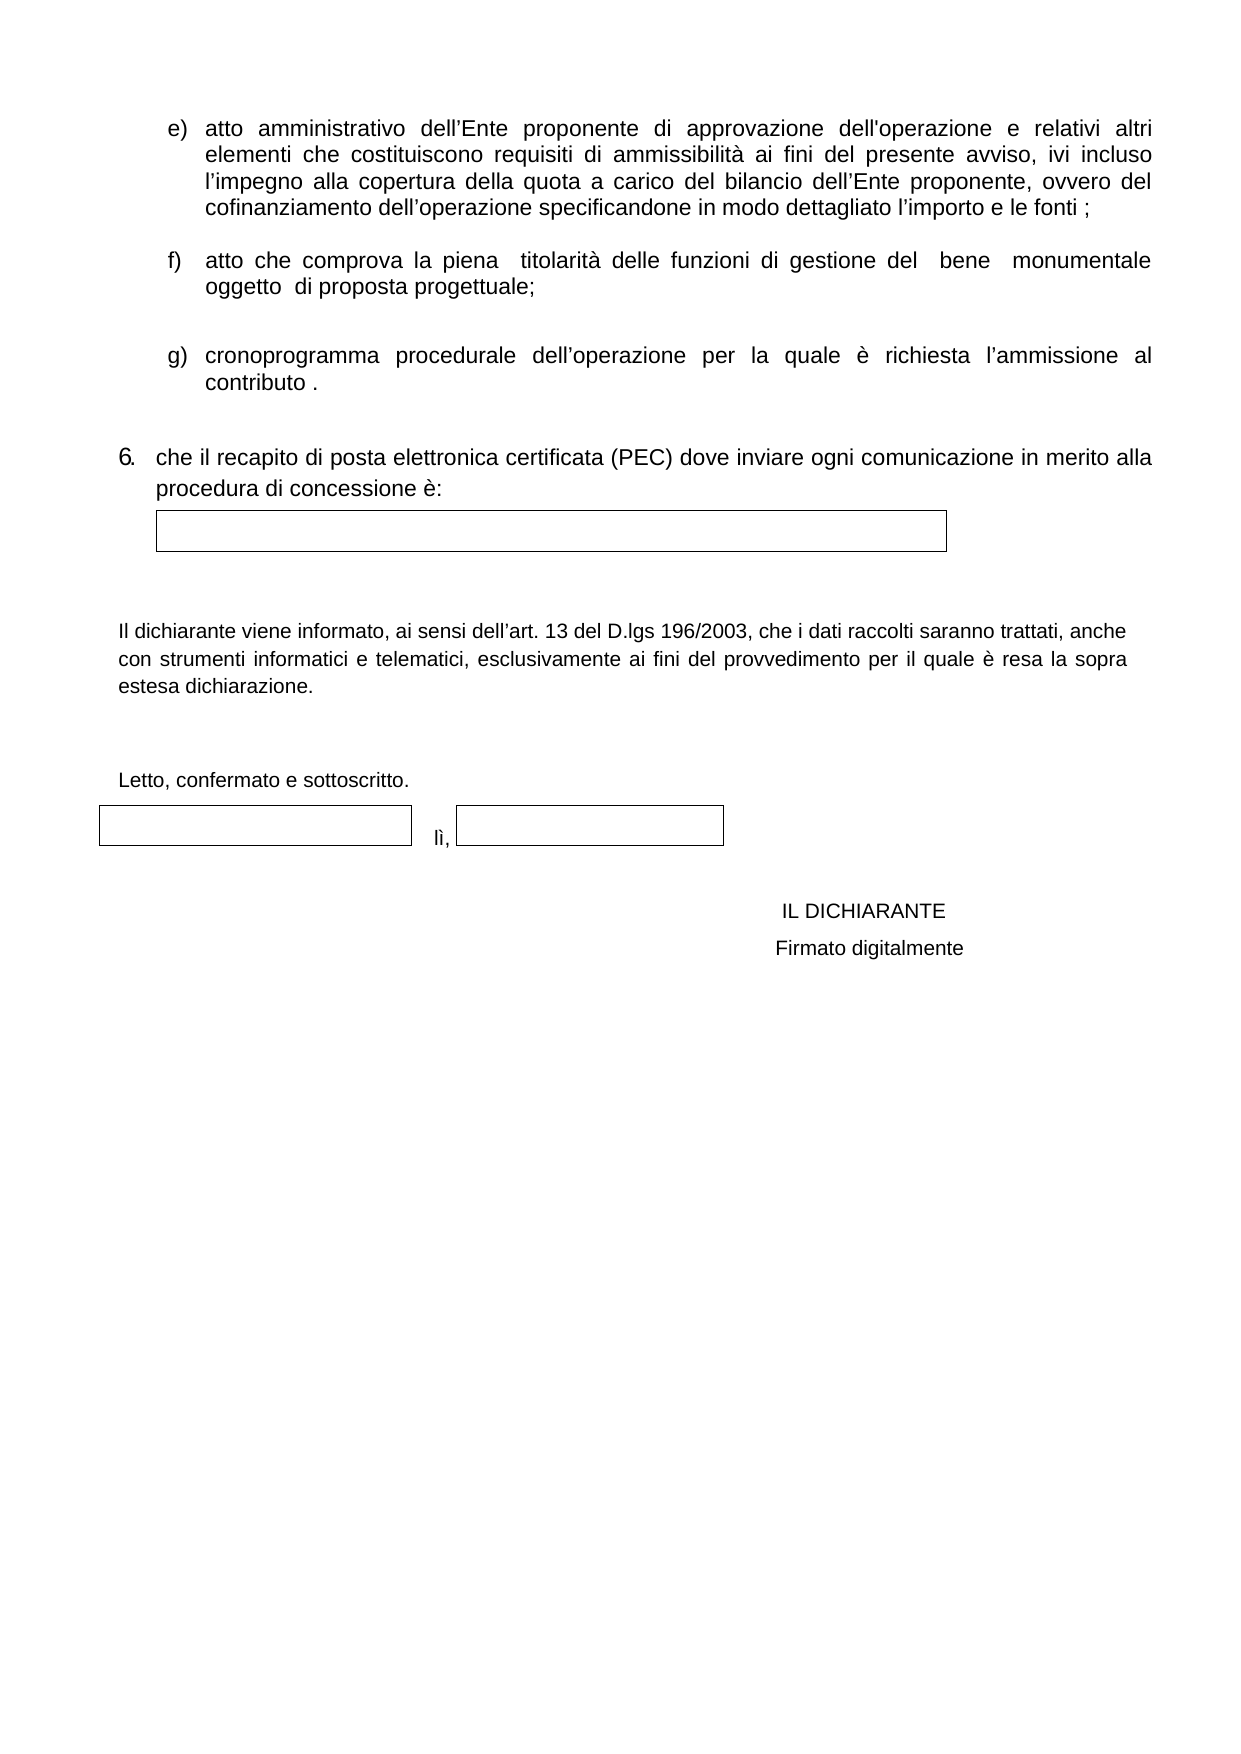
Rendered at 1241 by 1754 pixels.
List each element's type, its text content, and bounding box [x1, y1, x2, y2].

list atto che comprova la piena titolarità delle funzioni di gestione del bene monumentale oggetto di proposta progettuale; [168, 247, 1153, 299]
text IL DICHIARANTE [632, 899, 1096, 923]
text Firmato digitalmente [632, 936, 1096, 960]
list cronoprogramma procedurale dell’operazione per la quale è richiesta l’ammissione al contributo . [167, 342, 1153, 395]
text Letto, confermato e sottoscritto. [118, 768, 1153, 792]
text lì, [94, 805, 1153, 850]
text Il dichiarante viene informato, ai sensi dell’art. 13 del D.lgs 196/2003, che i dati raccolti saranno trattati, anche con strumenti informatici e telematici, esclusivamente ai fini del provvedimento per il quale è resa la sopra estesa dichiarazione. [118, 619, 1128, 698]
list che il recapito di posta elettronica certificata (PEC) dove inviare ogni comunicazione in merito alla procedura di concessione è: [118, 442, 1153, 501]
list atto amministrativo dell’Ente proponente di approvazione dell'operazione e relativi altri elementi che costituiscono requisiti di ammissibilità ai fini del presente avviso, ivi incluso l’impegno alla copertura della quota a carico del bilancio dell’Ente proponente, ovvero del cofinanziamento dell’operazione specificandone in modo dettagliato l’importo e le fonti ; [167, 115, 1153, 220]
